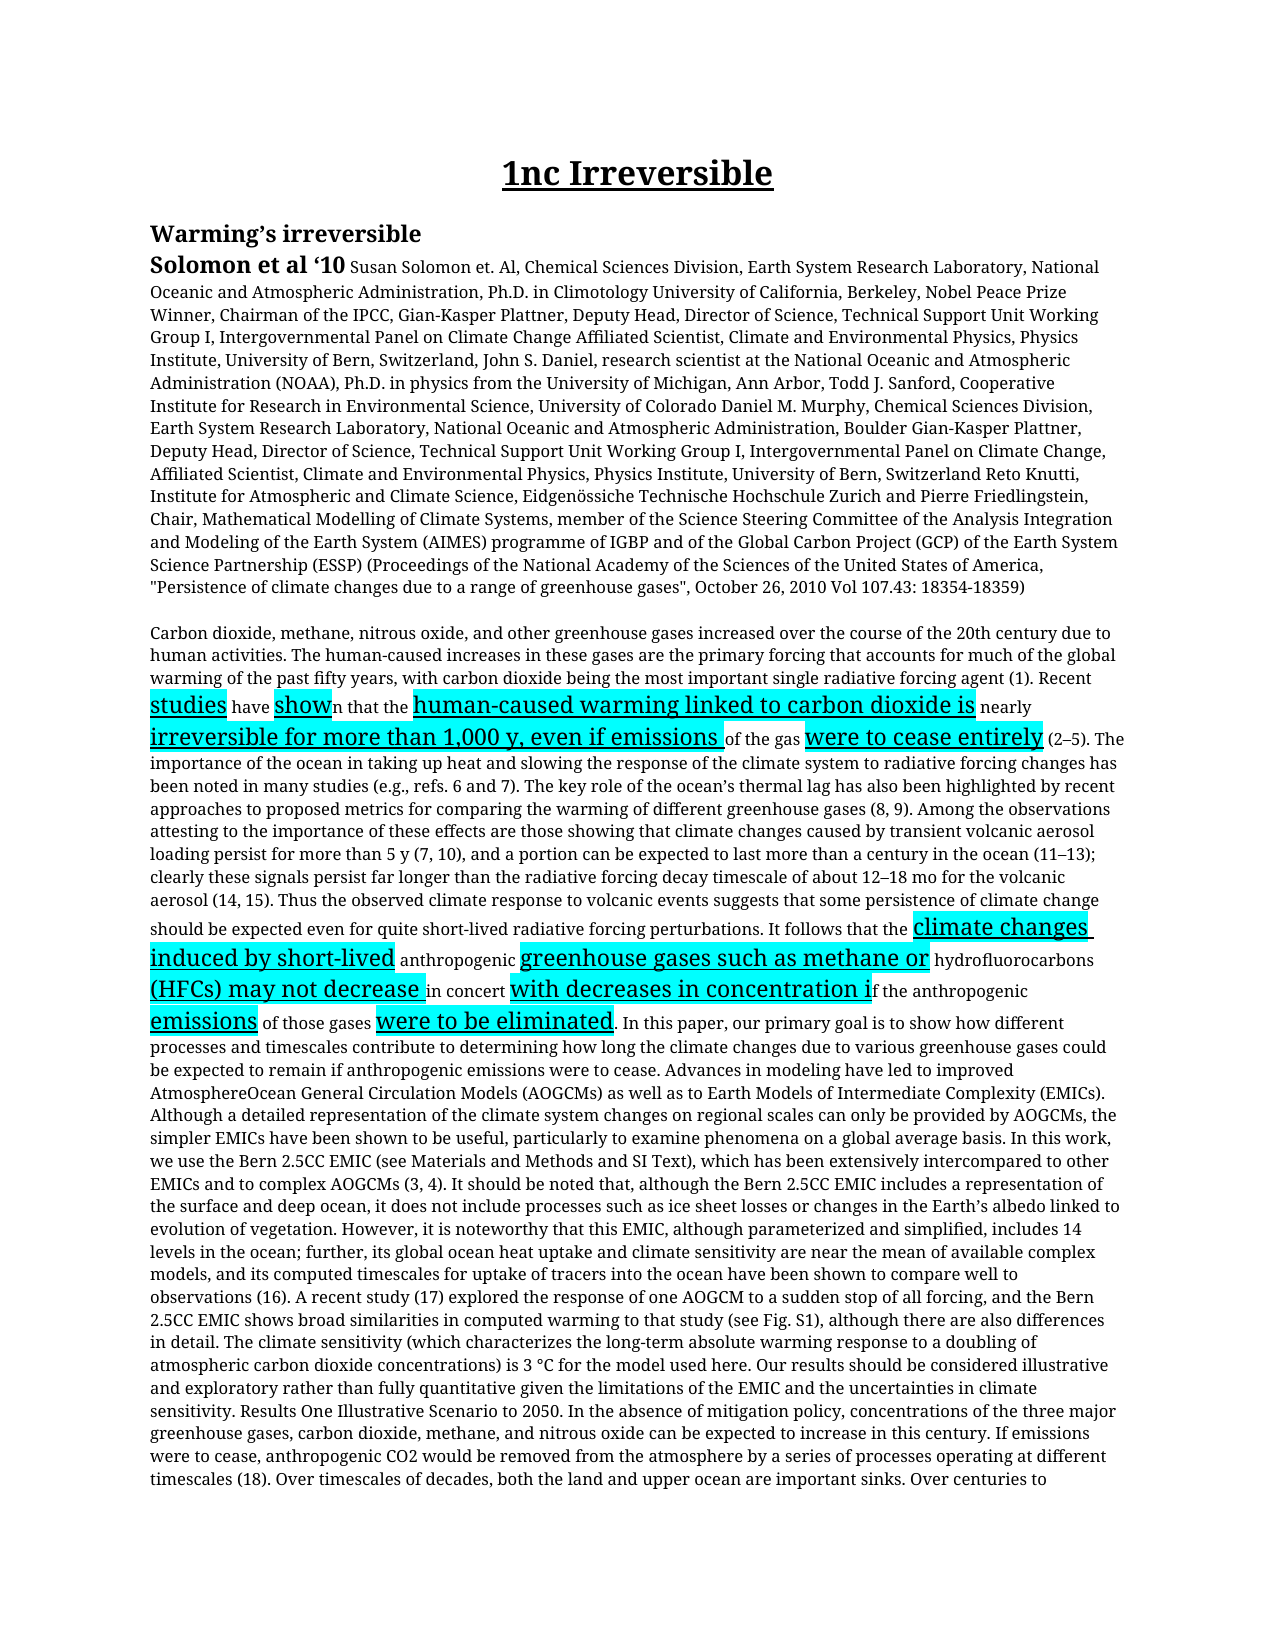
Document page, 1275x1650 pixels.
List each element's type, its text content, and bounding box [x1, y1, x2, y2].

text Solomon et al ‘10 Susan Solomon et. Al, Chemical Sciences Division, Earth System Research Laboratory, National Oceanic and Atmospheric Administration, Ph.D. in Climotology University of California, Berkeley, Nobel Peace Prize Winner, Chairman of the IPCC, Gian-Kasper Plattner, Deputy Head, Director of Science, Technical Support Unit Working Group I, Intergovernmental Panel on Climate Change Affiliated Scientist, Climate and Environmental Physics, Physics Institute, University of Bern, Switzerland, John S. Daniel, research scientist at the National Oceanic and Atmospheric Administration (NOAA), Ph.D. in physics from the University of Michigan, Ann Arbor, Todd J. Sanford, Cooperative Institute for Research in Environmental Science, University of Colorado Daniel M. Murphy, Chemical Sciences Division, Earth System Research Laboratory, National Oceanic and Atmospheric Administration, Boulder Gian-Kasper Plattner, Deputy Head, Director of Science, Technical Support Unit Working Group I, Intergovernmental Panel on Climate Change, Affiliated Scientist, Climate and Environmental Physics, Physics Institute, University of Bern, Switzerland Reto Knutti, Institute for Atmospheric and Climate Science, Eidgenössiche Technische Hochschule Zurich and Pierre Friedlingstein, Chair, Mathematical Modelling of Climate Systems, member of the Science Steering Committee of the Analysis Integration and Modeling of the Earth System (AIMES) programme of IGBP and of the Global Carbon Project (GCP) of the Earth System Science Partnership (ESSP) (Proceedings of the National Academy of the Sciences of the United States of America, "Persistence of climate changes due to a range of greenhouse gases", October 26, 2010 Vol 107.43: 18354-18359) [150, 249, 1125, 598]
subtitle 1nc Irreversible [150, 150, 1125, 195]
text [150, 621, 1125, 1490]
subtitle Warming’s irreversible [150, 218, 1125, 249]
